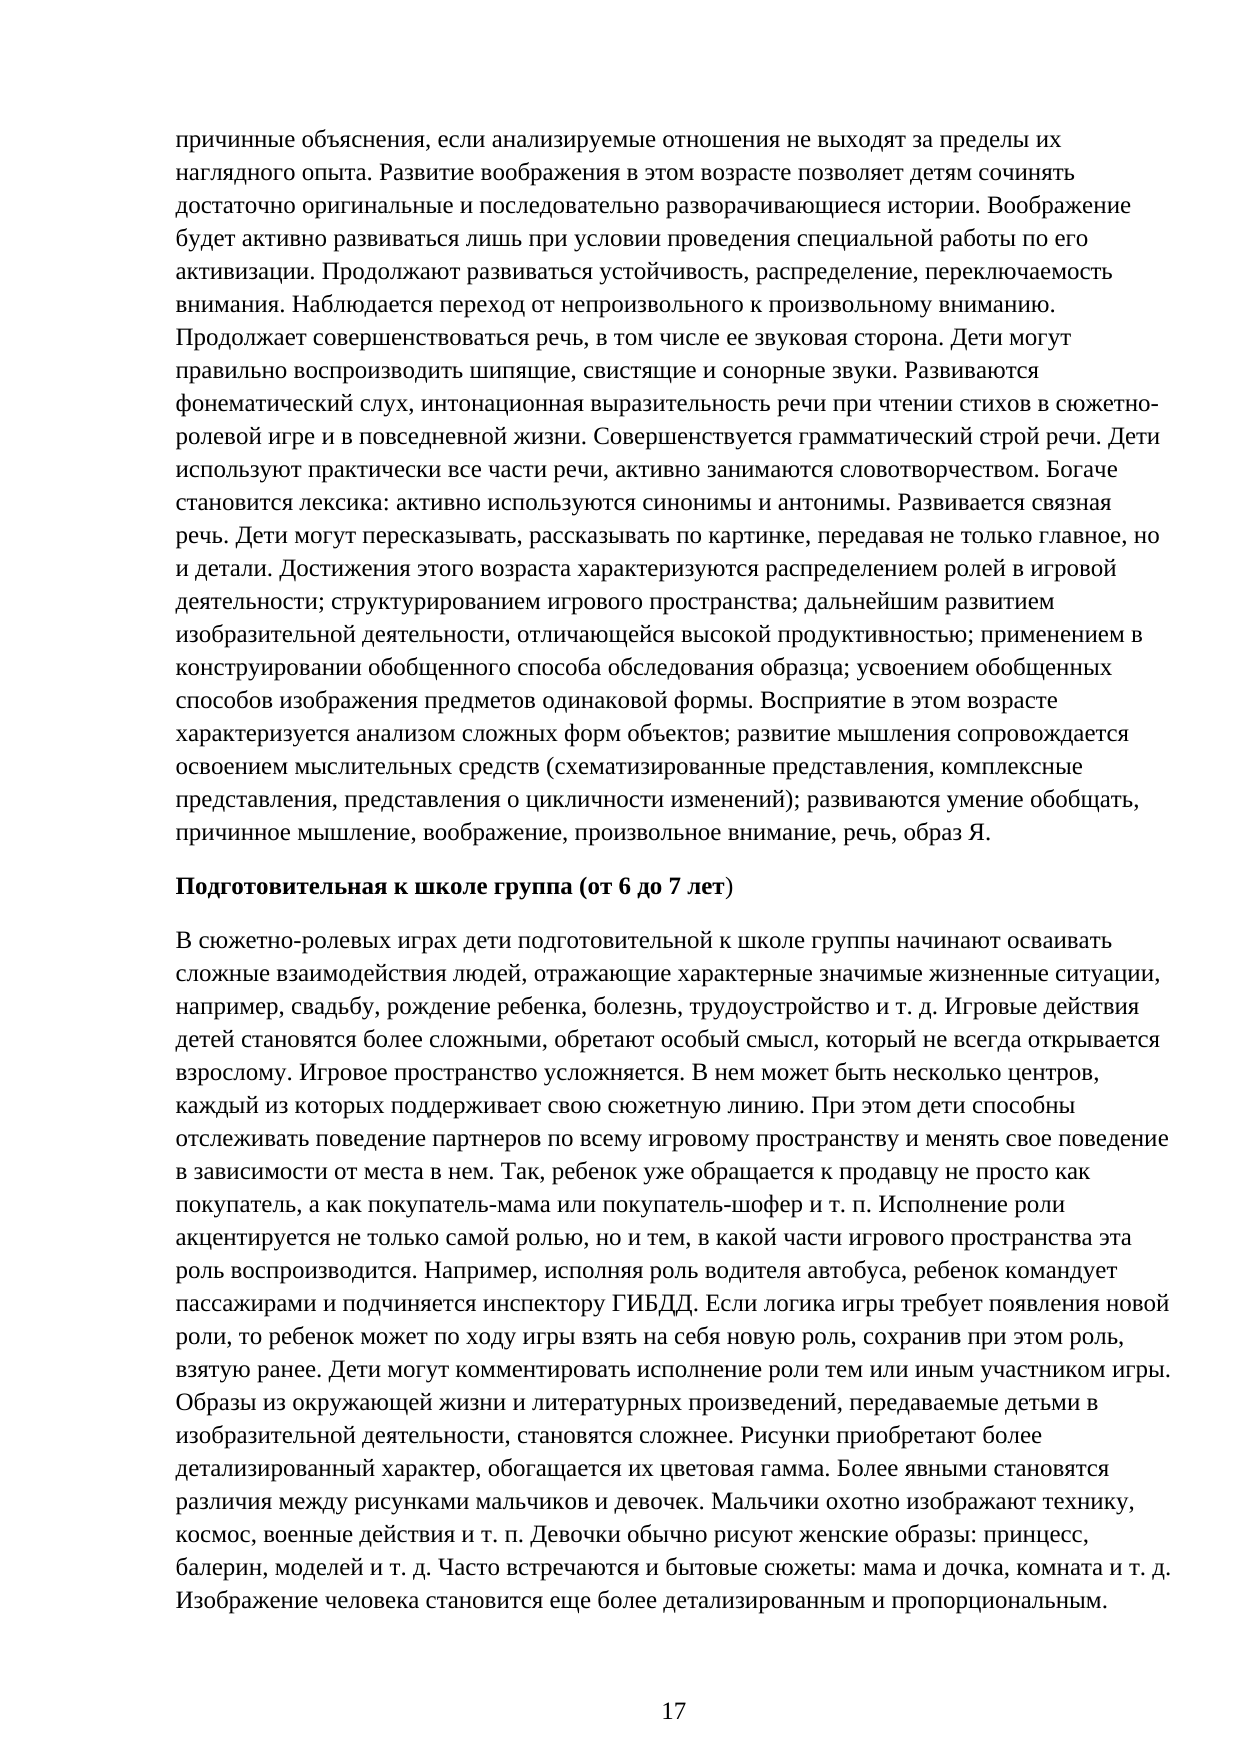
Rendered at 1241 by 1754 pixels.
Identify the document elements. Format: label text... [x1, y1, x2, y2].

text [175, 925, 1172, 1614]
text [175, 124, 1172, 846]
text Подготовительная к школе группа (от 6 до 7 лет) [175, 871, 1172, 900]
